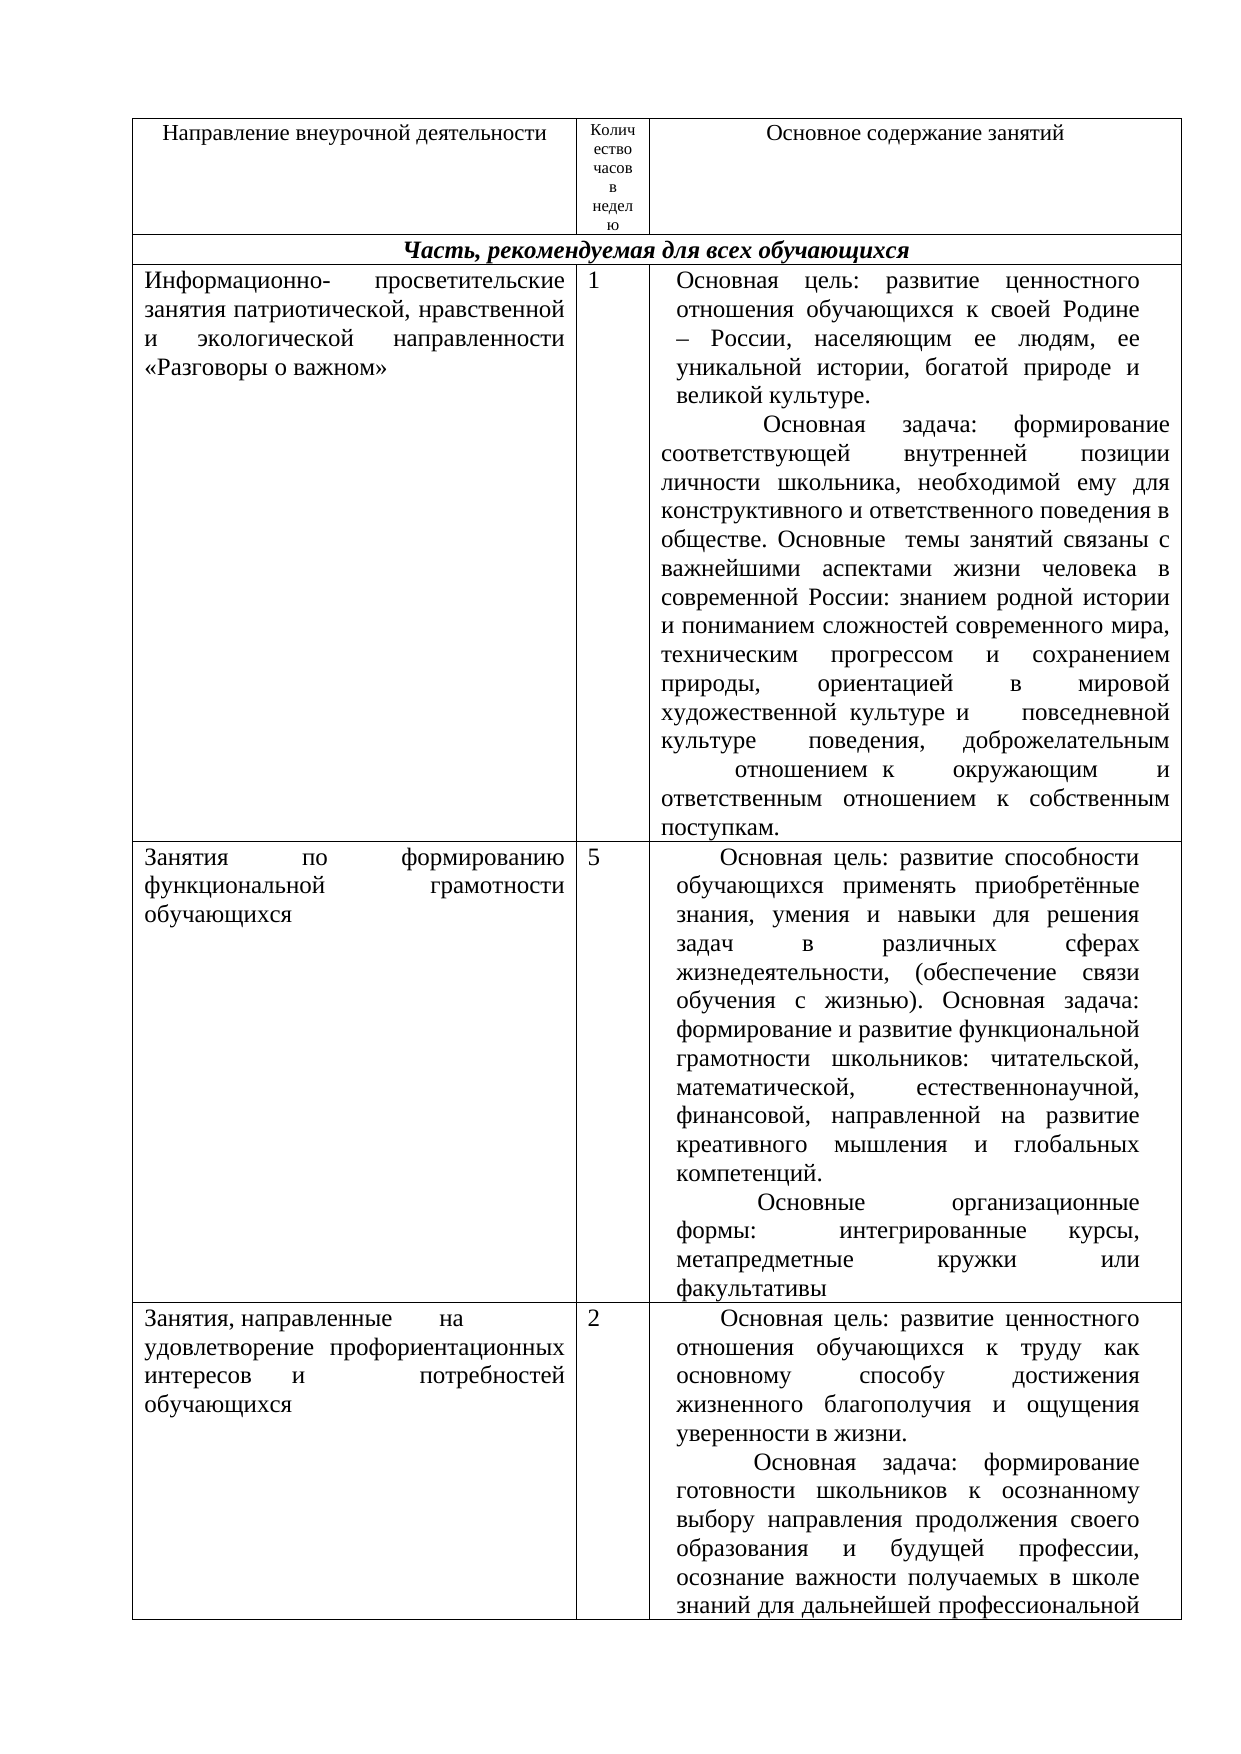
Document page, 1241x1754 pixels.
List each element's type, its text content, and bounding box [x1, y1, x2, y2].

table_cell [650, 1303, 1181, 1619]
table_header Количество часов в неделю [577, 119, 649, 234]
table_cell 5 [577, 842, 649, 1302]
table_header Основное содержание занятий [650, 119, 1181, 234]
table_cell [133, 1303, 576, 1619]
table_cell 1 [577, 265, 649, 841]
table_cell Часть, рекомендуемая для всех обучающихся [133, 235, 1181, 264]
table_cell Занятия по формированию функциональной грамотности обучающихся [133, 842, 576, 1302]
table_cell Основная цель: развитие способности обучающихся применять приобретённые знания, умения и навыки для решения задач в различных сферах жизнедеятельности, (обеспечение связи обучения с жизнью). Основная задача: формирование и развитие функциональной грамотности школьников: читательской, математической, естественнонаучной, финансовой, направленной на развитие креативного мышления и глобальных компетенций. Основные организационные формы: интегрированные курсы, метапредметные кружки или факультативы [650, 842, 1181, 1302]
table_header Направление внеурочной деятельности [133, 119, 576, 234]
table_cell Основная цель: развитие ценностного отношения обучающихся к своей Родине – России, населяющим ее людям, ее уникальной истории, богатой природе и великой культуре. Основная задача: формирование соответствующей внутренней позиции личности школьника, необходимой ему для конструктивного и ответственного поведения в обществе. Основные темы занятий связаны с важнейшими аспектами жизни человека в современной России: знанием родной истории и пониманием сложностей современного мира, техническим прогрессом и сохранением природы, ориентацией в мировой художественной культуре и повседневной культуре поведения, доброжелательным отношением к окружающим и ответственным отношением к собственным поступкам. [650, 265, 1181, 841]
table_cell 2 [577, 1303, 649, 1619]
table_cell Информационно- просветительские занятия патриотической, нравственной и экологической направленности «Разговоры о важном» [133, 265, 576, 841]
